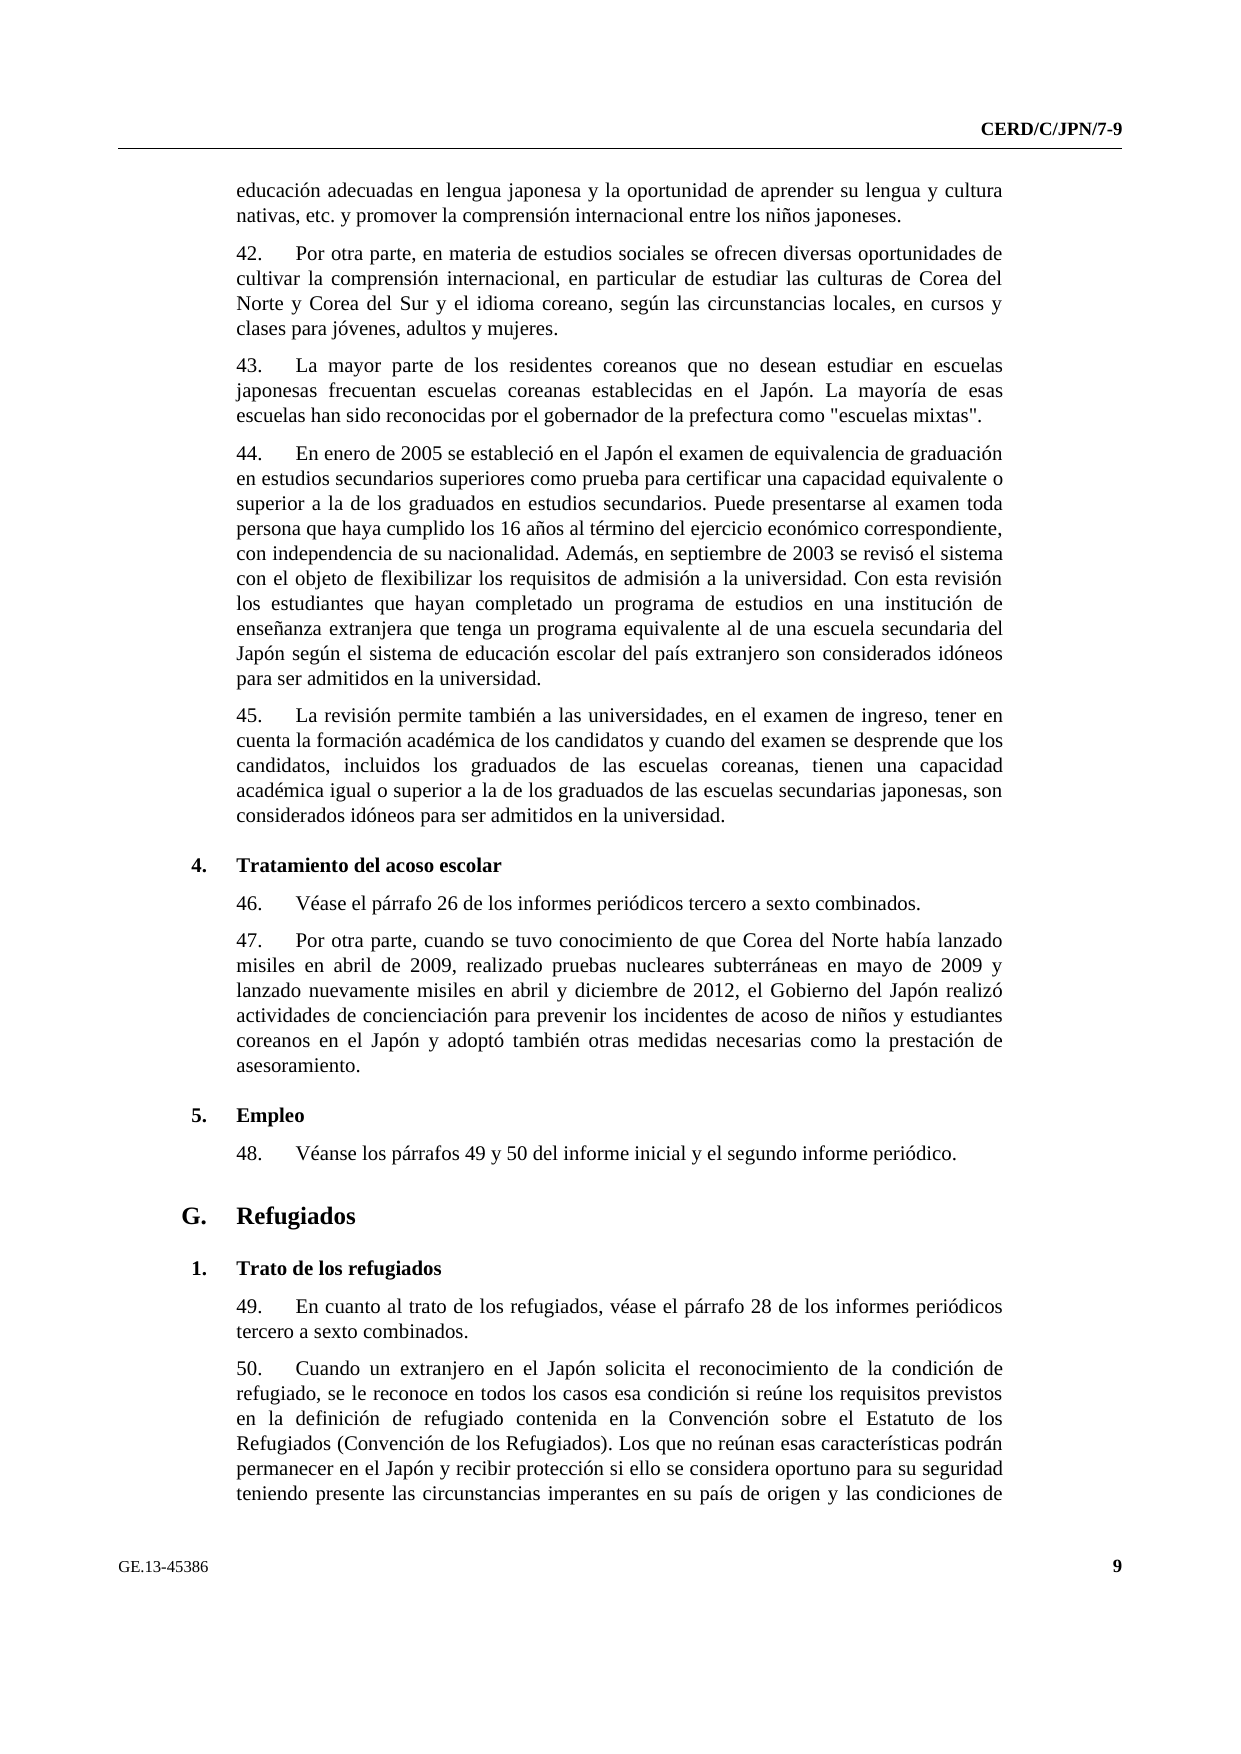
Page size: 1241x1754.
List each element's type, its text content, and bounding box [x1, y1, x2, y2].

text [236, 1355, 1004, 1505]
text 44. En enero de 2005 se estableció en el Japón el examen de equivalencia de graduación en estudios secundarios superiores como prueba para certificar una capacidad equivalente o superior a la de los graduados en estudios secundarios. Puede presentarse al examen toda persona que haya cumplido los 16 años al término del ejercicio económico correspondiente, con independencia de su nacionalidad. Además, en septiembre de 2003 se revisó el sistema con el objeto de flexibilizar los requisitos de admisión a la universidad. Con esta revisión los estudiantes que hayan completado un programa de estudios en una institución de enseñanza extranjera que tenga un programa equivalente al de una escuela secundaria del Japón según el sistema de educación escolar del país extranjero son considerados idóneos para ser admitidos en la universidad. [236, 440, 1004, 690]
text 42. Por otra parte, en materia de estudios sociales se ofrecen diversas oportunidades de cultivar la comprensión internacional, en particular de estudiar las culturas de Corea del Norte y Corea del Sur y el idioma coreano, según las circunstancias locales, en cursos y clases para jóvenes, adultos y mujeres. [236, 240, 1004, 340]
text 47. Por otra parte, cuando se tuvo conocimiento de que Corea del Norte había lanzado misiles en abril de 2009, realizado pruebas nucleares subterráneas en mayo de 2009 y lanzado nuevamente misiles en abril y diciembre de 2012, el Gobierno del Japón realizó actividades de concienciación para prevenir los incidentes de acoso de niños y estudiantes coreanos en el Japón y adoptó también otras medidas necesarias como la prestación de asesoramiento. [236, 927, 1004, 1077]
text 1. Trato de los refugiados [118, 1255, 1004, 1280]
text 43. La mayor parte de los residentes coreanos que no desean estudiar en escuelas japonesas frecuentan escuelas coreanas establecidas en el Japón. La mayoría de esas escuelas han sido reconocidas por el gobernador de la prefectura como "escuelas mixtas". [236, 352, 1004, 427]
text G. Refugiados [118, 1202, 1004, 1230]
text 5. Empleo [118, 1102, 1004, 1127]
text 48. Véanse los párrafos 49 y 50 del informe inicial y el segundo informe periódico. [236, 1140, 1004, 1165]
text 46. Véase el párrafo 26 de los informes periódicos tercero a sexto combinados. [236, 890, 1004, 915]
text 4. Tratamiento del acoso escolar [118, 852, 1004, 877]
text 45. La revisión permite también a las universidades, en el examen de ingreso, tener en cuenta la formación académica de los candidatos y cuando del examen se desprende que los candidatos, incluidos los graduados de las escuelas coreanas, tienen una capacidad académica igual o superior a la de los graduados de las escuelas secundarias japonesas, son considerados idóneos para ser admitidos en la universidad. [236, 702, 1004, 827]
text 49. En cuanto al trato de los refugiados, véase el párrafo 28 de los informes periódicos tercero a sexto combinados. [236, 1293, 1004, 1343]
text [236, 177, 1004, 227]
